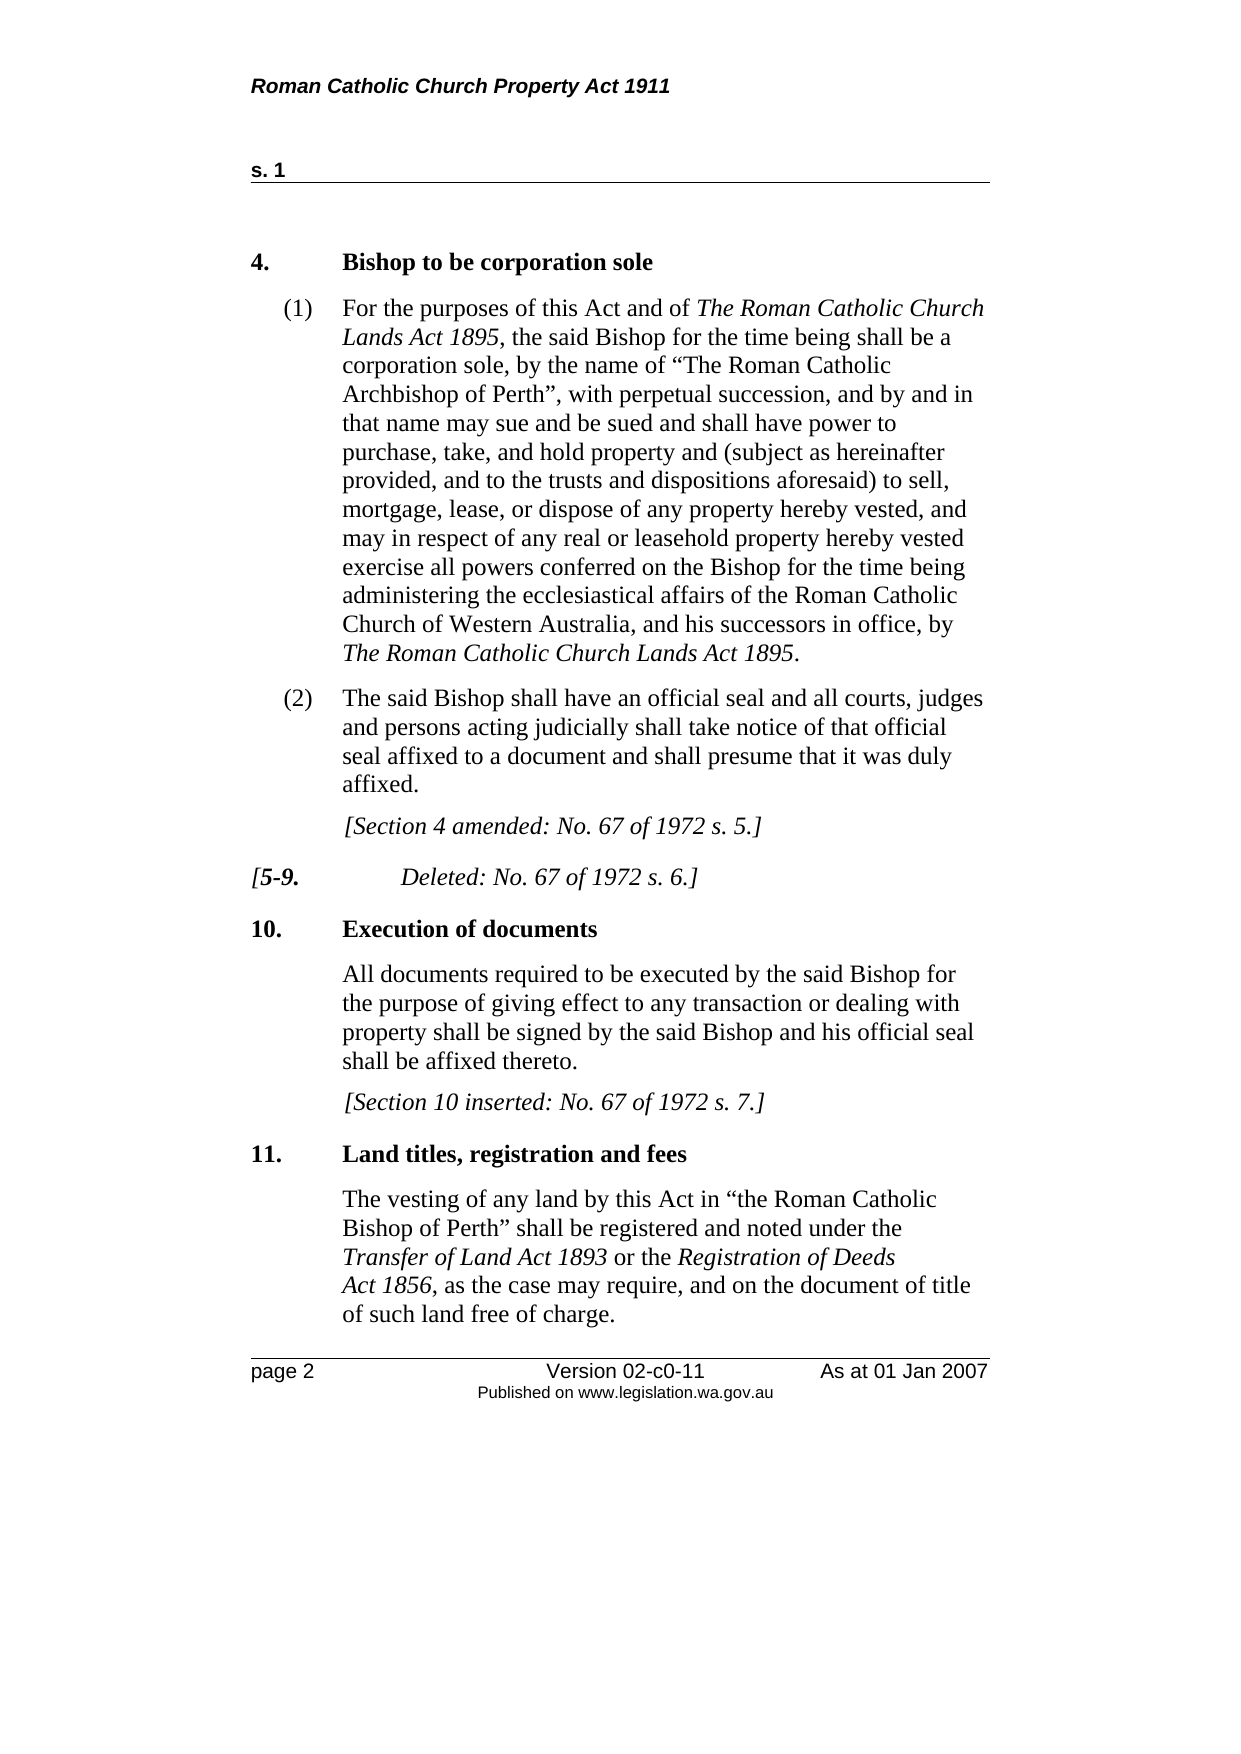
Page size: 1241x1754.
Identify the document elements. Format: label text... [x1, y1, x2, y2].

text [Section 4 amended: No. 67 of 1972 s. 5.] [251, 811, 990, 839]
text All documents required to be executed by the said Bishop for the purpose of giving effect to any transaction or dealing with property shall be signed by the said Bishop and his official seal shall be affixed thereto. [251, 959, 990, 1074]
text [5-9. Deleted: No. 67 of 1972 s. 6.] [251, 862, 990, 891]
text The vesting of any land by this Act in “the Roman Catholic Bishop of Perth” shall be registered and noted under the Transfer of Land Act 1893 or the Registration of Deeds Act 1856, as the case may require, and on the document of title of such land free of charge. [251, 1184, 990, 1328]
text (1) For the purposes of this Act and of The Roman Catholic Church Lands Act 1895, the said Bishop for the time being shall be a corporation sole, by the name of “The Roman Catholic Archbishop of Perth”, with perpetual succession, and by and in that name may sue and be sued and shall have power to purchase, take, and hold property and (subject as hereinafter provided, and to the trusts and dispositions aforesaid) to sell, mortgage, lease, or dispose of any property hereby vested, and may in respect of any real or leasehold property hereby vested exercise all powers conferred on the Bishop for the time being administering the ecclesiastical affairs of the Roman Catholic Church of Western Australia, and his successors in office, by The Roman Catholic Church Lands Act 1895. [251, 293, 990, 667]
text [Section 10 inserted: No. 67 of 1972 s. 7.] [251, 1087, 990, 1116]
text (2) The said Bishop shall have an official seal and all courts, judges and persons acting judicially shall take notice of that official seal affixed to a document and shall presume that it was duly affixed. [251, 683, 990, 798]
subtitle 11. Land titles, registration and fees [251, 1139, 990, 1167]
subtitle 4. Bishop to be corporation sole [251, 247, 990, 276]
subtitle 10. Execution of documents [251, 914, 990, 943]
